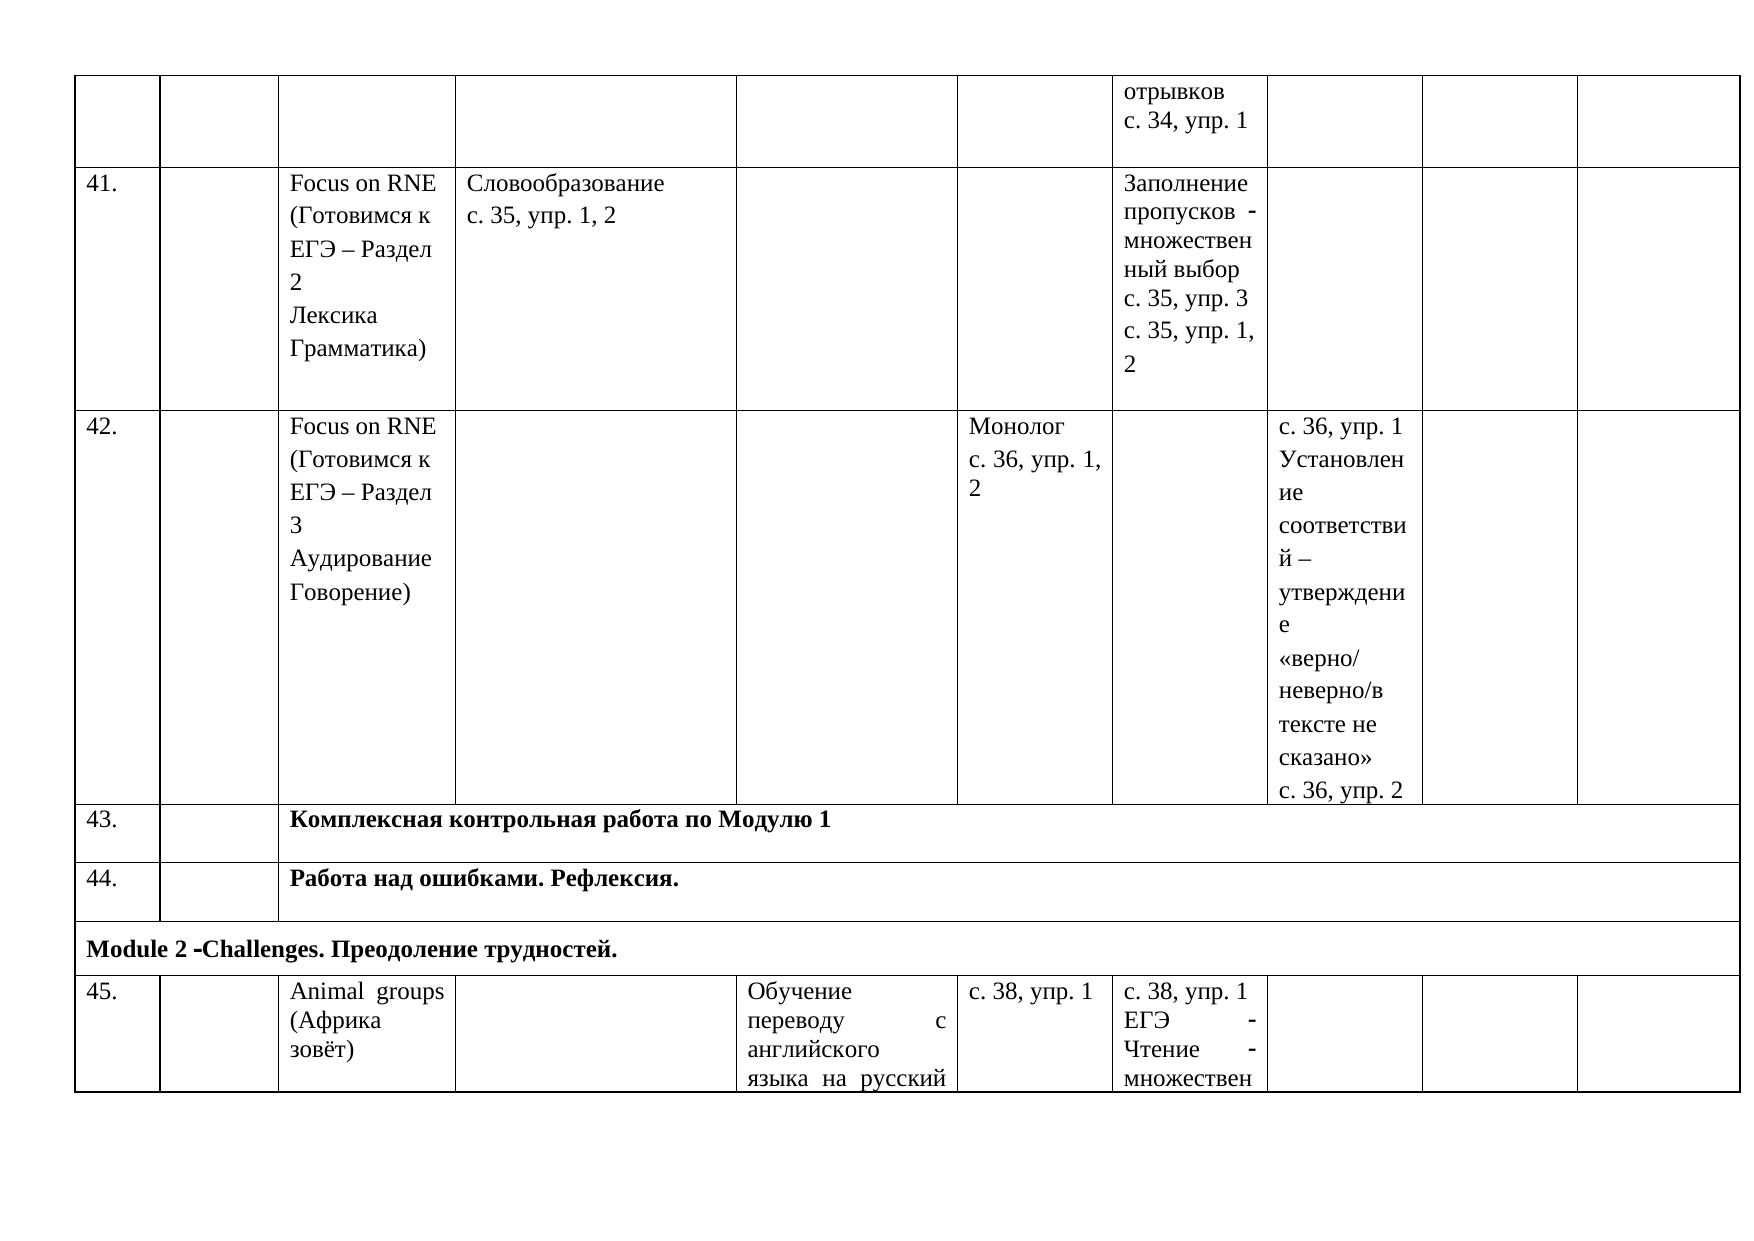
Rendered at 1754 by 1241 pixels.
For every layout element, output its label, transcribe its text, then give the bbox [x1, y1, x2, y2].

table_cell [1423, 76, 1577, 167]
table_cell [76, 411, 159, 803]
table_cell с. 38, упр. 1 [958, 976, 1112, 1091]
table_cell [1423, 411, 1577, 803]
table_cell [1268, 168, 1422, 410]
table_cell [1423, 168, 1577, 410]
table_cell [1578, 76, 1739, 167]
table_cell [76, 863, 159, 921]
table_cell [161, 411, 278, 803]
table_cell [161, 863, 278, 921]
table_cell [76, 805, 159, 862]
table_cell [737, 168, 957, 410]
table_cell [161, 805, 278, 862]
table_cell [161, 168, 278, 410]
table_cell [737, 976, 957, 1091]
table_cell Заполнение пропусков множественный выбор с. 35, упр. 3 с. 35, упр. 1, 2 [1113, 168, 1267, 410]
table_cell Работа над ошибками. Рефлексия. [279, 863, 1739, 921]
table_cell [1113, 976, 1267, 1091]
table_cell [958, 168, 1112, 410]
table_cell [76, 976, 159, 1091]
table_cell [456, 411, 736, 803]
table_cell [1113, 76, 1267, 167]
table_cell [737, 411, 957, 803]
table_cell [76, 76, 159, 167]
table_cell [76, 168, 159, 410]
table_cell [279, 976, 455, 1091]
table_cell [958, 76, 1112, 167]
table_cell [1578, 411, 1739, 803]
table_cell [279, 76, 455, 167]
table_cell [456, 76, 736, 167]
table_cell [1113, 411, 1267, 803]
table_cell [1268, 976, 1422, 1091]
table_cell [1578, 168, 1739, 410]
table_cell Монолог с. 36, упр. 1, 2 [958, 411, 1112, 803]
table_cell [161, 976, 278, 1091]
table_cell Module 2 Challenges. Преодоление трудностей. [76, 922, 1739, 975]
table_cell [161, 76, 278, 167]
table_cell Комплексная контрольная работа по Модулю 1 [279, 805, 1739, 862]
table_cell [456, 976, 736, 1091]
table_cell Focus on RNE (Готовимся к ЕГЭ – Раздел 2 Лексика Грамматика) [279, 168, 455, 410]
table_cell Словообразование с. 35, упр. 1, 2 [456, 168, 736, 410]
table_cell с. 36, упр. 1 Установление соответствий – утверждение «верно/неверно/в тексте не сказано» с. 36, упр. 2 [1268, 411, 1422, 803]
table_cell [737, 76, 957, 167]
table_cell [1268, 76, 1422, 167]
table_cell [1578, 976, 1739, 1091]
table_cell Focus on RNE (Готовимся к ЕГЭ – Раздел 3 Аудирование Говорение) [279, 411, 455, 803]
table_cell [1423, 976, 1577, 1091]
